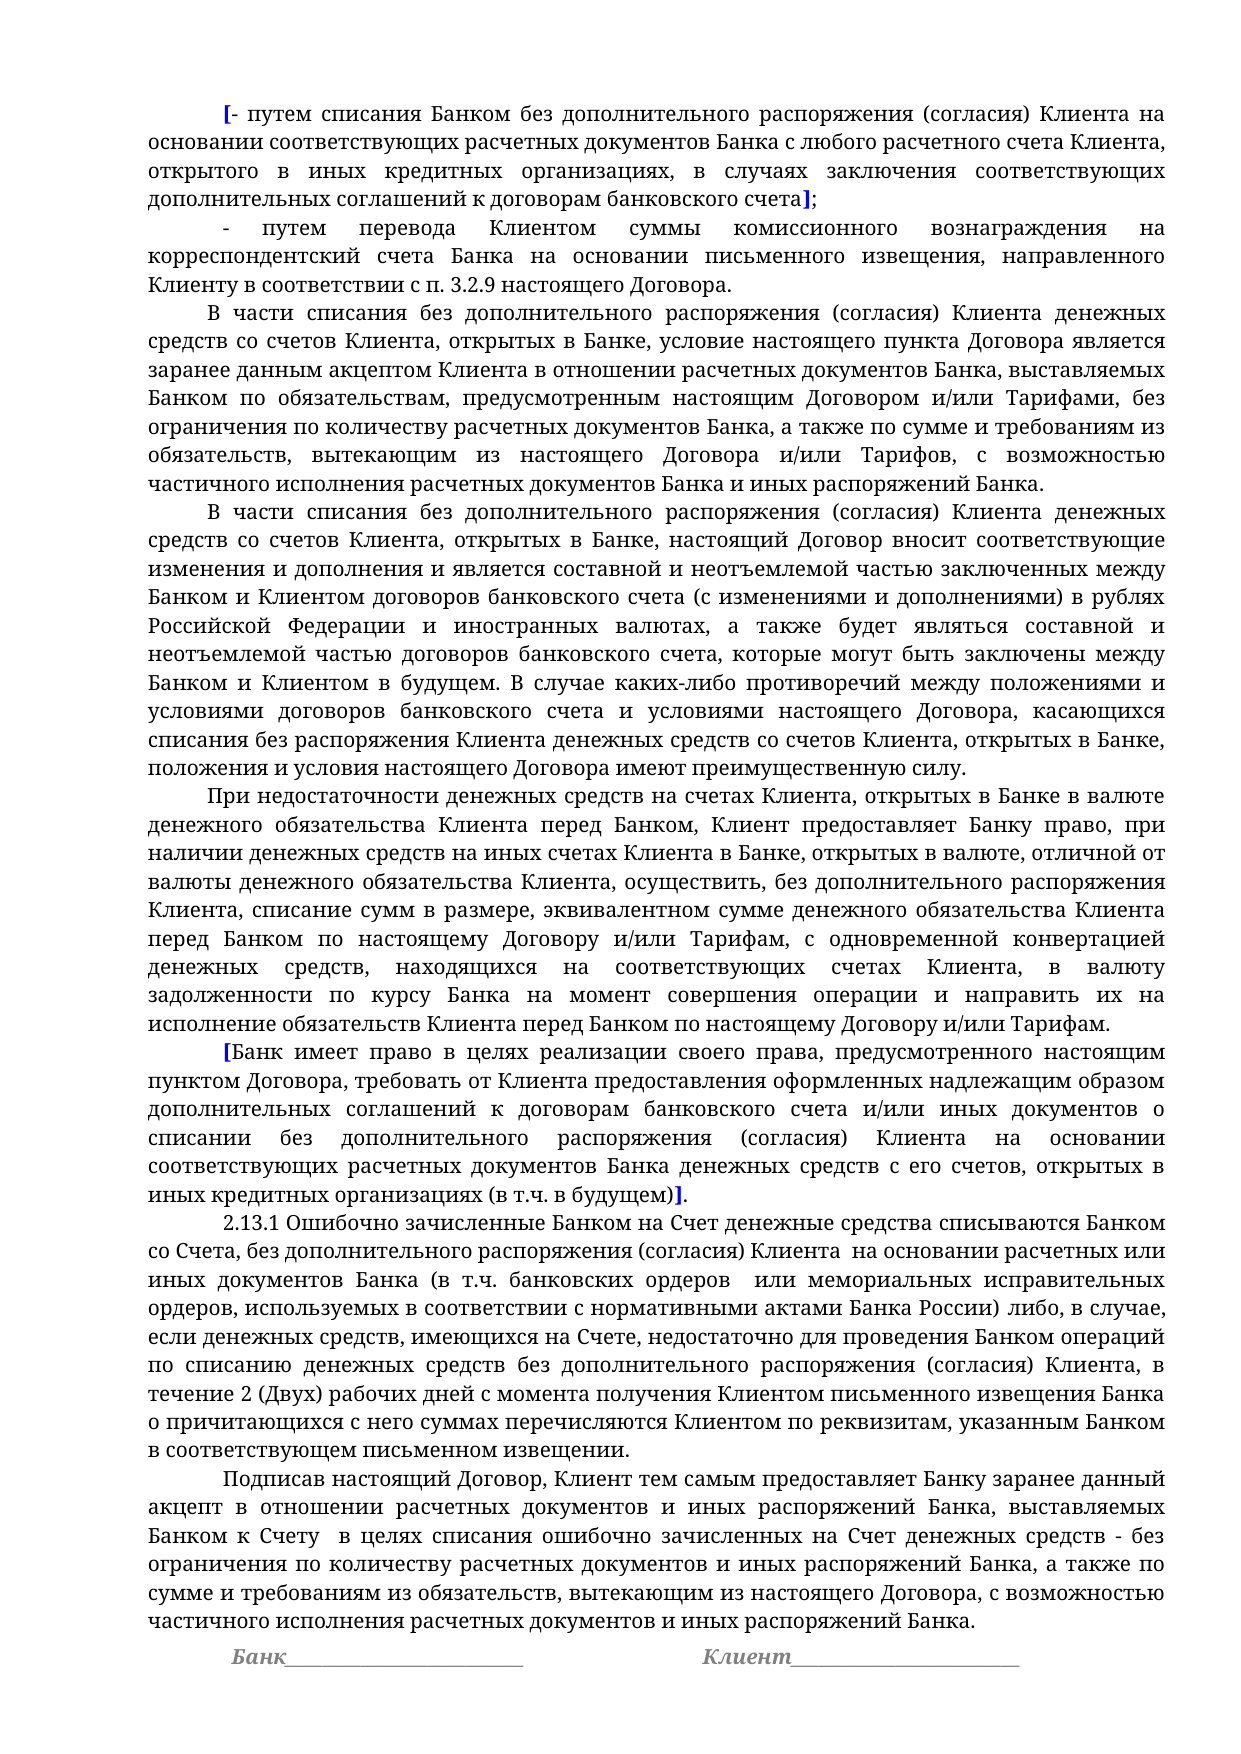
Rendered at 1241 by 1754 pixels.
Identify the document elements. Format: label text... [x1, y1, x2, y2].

text В части списания без дополнительного распоряжения (согласия) Клиента денежных средств со счетов Клиента, открытых в Банке, настоящий Договор вносит соответствующие изменения и дополнения и является составной и неотъемлемой частью заключенных между Банком и Клиентом договоров банковского счета (с изменениями и дополнениями) в рублях Российской Федерации и иностранных валютах, а также будет являться составной и неотъемлемой частью договоров банковского счета, которые могут быть заключены между Банком и Клиентом в будущем. В случае каких-либо противоречий между положениями и условиями договоров банковского счета и условиями настоящего Договора, касающихся списания без распоряжения Клиента денежных средств со счетов Клиента, открытых в Банке, положения и условия настоящего Договора имеют преимущественную силу. [148, 497, 1166, 782]
text При недостаточности денежных средств на счетах Клиента, открытых в Банке в валюте денежного обязательства Клиента перед Банком, Клиент предоставляет Банку право, при наличии денежных средств на иных счетах Клиента в Банке, открытых в валюте, отличной от валюты денежного обязательства Клиента, осуществить, без дополнительного распоряжения Клиента, списание сумм в размере, эквивалентном сумме денежного обязательства Клиента перед Банком по настоящему Договору и/или Тарифам, с одновременной конвертацией денежных средств, находящихся на соответствующих счетах Клиента, в валюту задолженности по курсу Банка на момент совершения операции и направить их на исполнение обязательств Клиента перед Банком по настоящему Договору и/или Тарифам. [148, 782, 1166, 1037]
text Подписав настоящий Договор, Клиент тем самым предоставляет Банку заранее данный акцепт в отношении расчетных документов и иных распоряжений Банка, выставляемых Банком к Счету в целях списания ошибочно зачисленных на Счет денежных средств - без ограничения по количеству расчетных документов и иных распоряжений Банка, а также по сумме и требованиям из обязательств, вытекающим из настоящего Договора, с возможностью частичного исполнения расчетных документов и иных распоряжений Банка. [148, 1464, 1166, 1635]
text 2.13.1 Ошибочно зачисленные Банком на Счет денежные средства списываются Банком со Счета, без дополнительного распоряжения (согласия) Клиента на основании расчетных или иных документов Банка (в т.ч. банковских ордеров или мемориальных исправительных ордеров, используемых в соответствии с нормативными актами Банка России) либо, в случае, если денежных средств, имеющихся на Счете, недостаточно для проведения Банком операций по списанию денежных средств без дополнительного распоряжения (согласия) Клиента, в течение 2 (Двух) рабочих дней с момента получения Клиентом письменного извещения Банка о причитающихся с него суммах перечисляются Клиентом по реквизитам, указанным Банком в соответствующем письменном извещении. [148, 1208, 1166, 1464]
text В части списания без дополнительного распоряжения (согласия) Клиента денежных средств со счетов Клиента, открытых в Банке, условие настоящего пункта Договора является заранее данным акцептом Клиента в отношении расчетных документов Банка, выставляемых Банком по обязательствам, предусмотренным настоящим Договором и/или Тарифами, без ограничения по количеству расчетных документов Банка, а также по сумме и требованиям из обязательств, вытекающим из настоящего Договора и/или Тарифов, с возможностью частичного исполнения расчетных документов Банка и иных распоряжений Банка. [148, 298, 1166, 497]
text [Банк имеет право в целях реализации своего права, предусмотренного настоящим пунктом Договора, требовать от Клиента предоставления оформленных надлежащим образом дополнительных соглашений к договорам банковского счета и/или иных документов о списании без дополнительного распоряжения (согласия) Клиента на основании соответствующих расчетных документов Банка денежных средств с его счетов, открытых в иных кредитных организациях (в т.ч. в будущем)]. [148, 1037, 1166, 1208]
text - путем перевода Клиентом суммы комиссионного вознаграждения на корреспондентский счета Банка на основании письменного извещения, направленного Клиенту в соответствии с п. 3.2.9 настоящего Договора. [148, 213, 1166, 298]
text [- путем списания Банком без дополнительного распоряжения (согласия) Клиента на основании соответствующих расчетных документов Банка с любого расчетного счета Клиента, открытого в иных кредитных организациях, в случаях заключения соответствующих дополнительных соглашений к договорам банковского счета]; [148, 99, 1166, 213]
